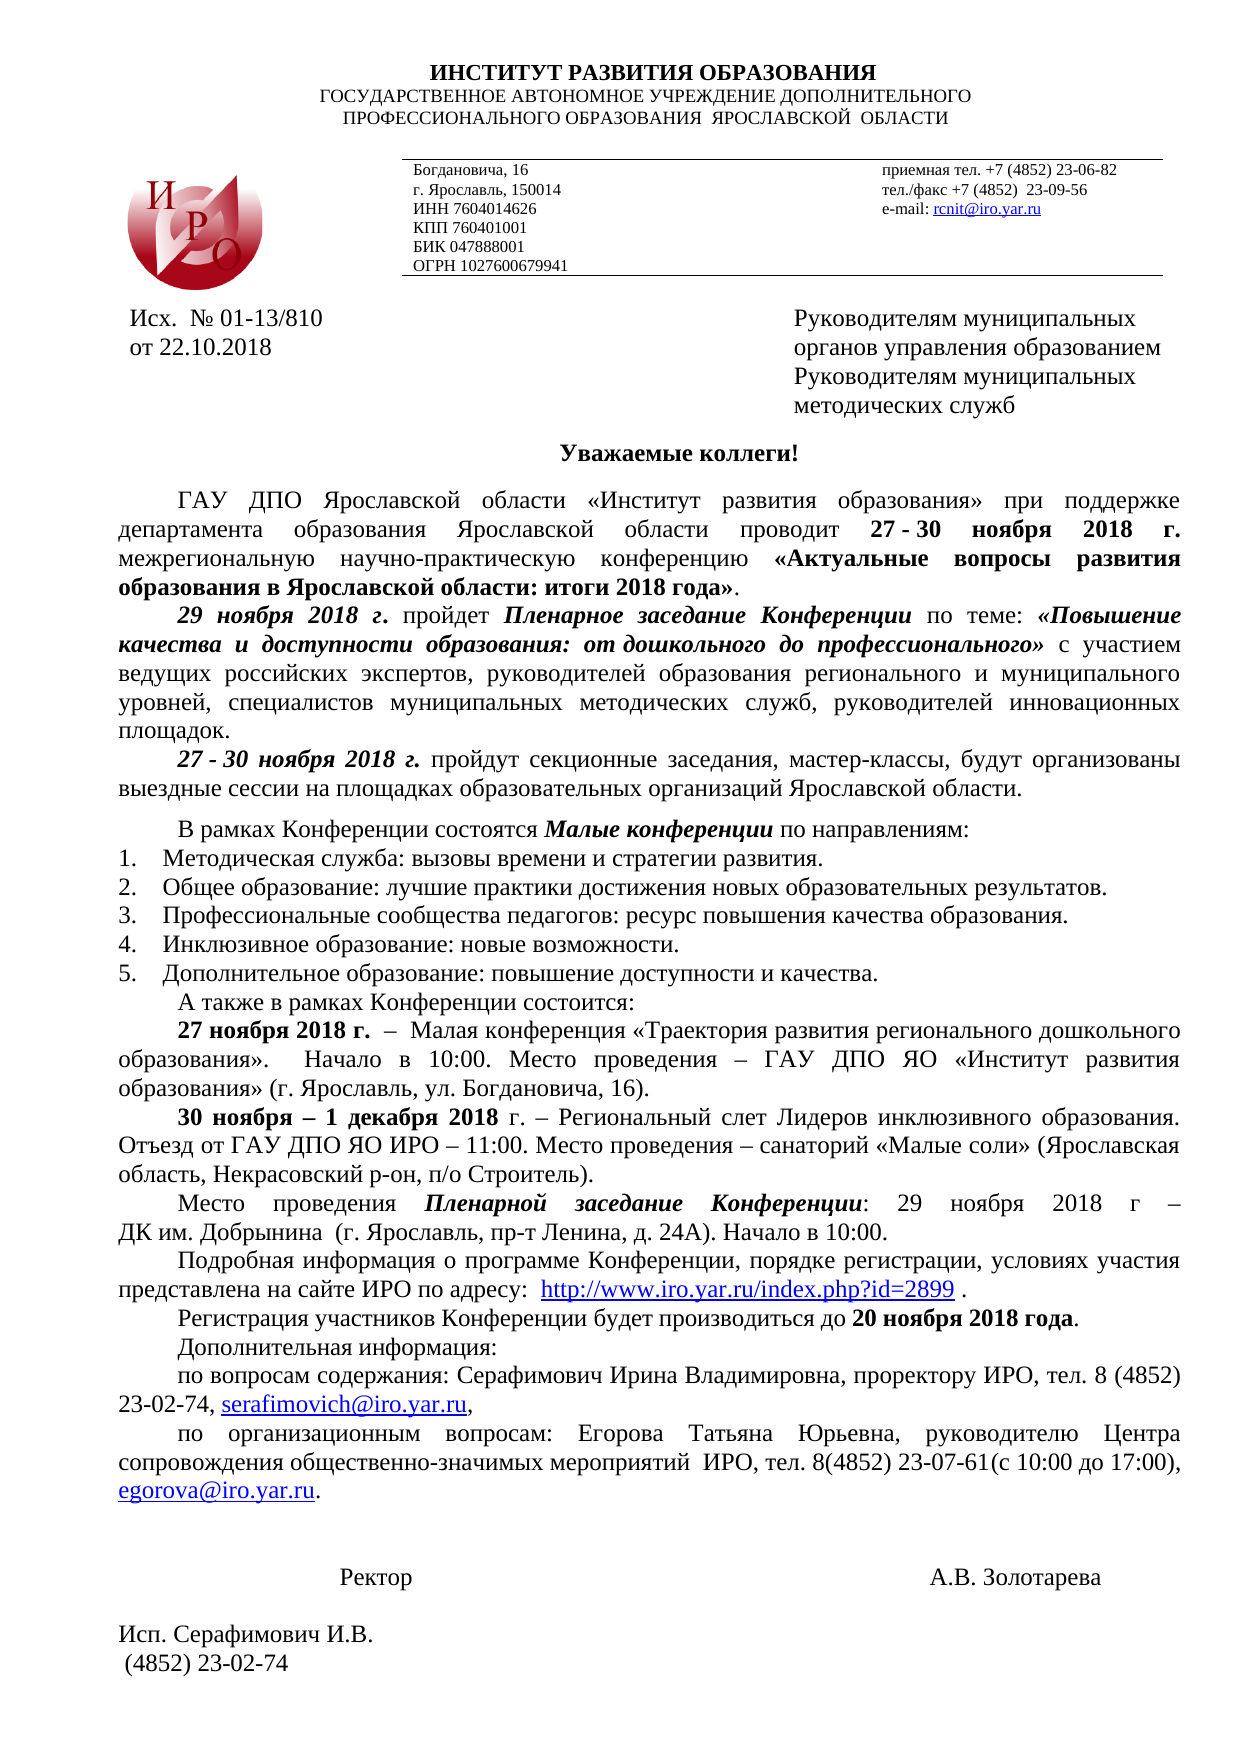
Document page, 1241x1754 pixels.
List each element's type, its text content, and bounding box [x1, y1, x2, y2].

text 27 - 30 ноября 2018 г. пройдут секционные заседания, мастер-классы, будут организованы выездные сессии на площадках образовательных организаций Ярославской области. [118, 744, 1181, 802]
text Регистрация участников Конференции будет производиться до 20 ноября 2018 года. [118, 1303, 1181, 1332]
table_header Руководителям муниципальных органов управления образованием Руководителям муниципальных методических служб [783, 304, 1196, 418]
text Уважаемые коллеги! [118, 438, 1181, 466]
text ПРОФЕССИОНАЛЬНОГО ОБРАЗОВАНИЯ ЯРОСЛАВСКОЙ ОБЛАСТИ [103, 107, 1188, 128]
text А также в рамках Конференции состоится: [118, 987, 1181, 1016]
text Место проведения Пленарной заседание Конференции: 29 ноября 2018 г – ДК им. Добрынина (г. Ярославль, пр-т Ленина, д. 24А). Начало в 10:00. [118, 1188, 1181, 1246]
text В рамках Конференции состоятся Малые конференции по направлениям: [118, 814, 1181, 843]
list Инклюзивное образование: новые возможности. [118, 929, 1181, 958]
text Подробная информация о программе Конференции, порядке регистрации, условиях участия представлена на сайте ИРО по адресу: http://www.iro.yar.ru/index.php?id=2899 . [118, 1246, 1181, 1303]
text ГАУ ДПО Ярославской области «Институт развития образования» при поддержке департамента образования Ярославской области проводит 27 - 30 ноября 2018 г. межрегиональную научно-практическую конференцию «Актуальные вопросы развития образования в Ярославской области: итоги 2018 года». [118, 486, 1181, 601]
table_header приемная тел. +7 (4852) 23-06-82 тел./факс +7 (4852) 23-09-56 e-mail: rcnit@iro.yar.ru [871, 160, 1162, 275]
text 30 ноября – 1 декабря 2018 г. – Региональный слет Лидеров инклюзивного образования. Отъезд от ГАУ ДПО ЯО ИРО – 11:00. Место проведения – санаторий «Малые соли» (Ярославская область, Некрасовский р-он, п/о Строитель). [118, 1102, 1181, 1188]
text по организационным вопросам: Егорова Татьяна Юрьевна, руководителю Центра сопровождения общественно-значимых мероприятий ИРО, тел. 8(4852) 23-07-61(с 10:00 до 17:00), egorova@iro.yar.ru. [118, 1418, 1181, 1504]
picture [127, 154, 263, 290]
text 29 ноября 2018 г. пройдет Пленарное заседание Конференции по теме: «Повышение качества и доступности образования: от дошкольного до профессионального» с участием ведущих российских экспертов, руководителей образования регионального и муниципального уровней, специалистов муниципальных методических служб, руководителей инновационных площадок. [118, 601, 1181, 744]
text Дополнительная информация: [118, 1332, 1181, 1361]
text по вопросам содержания: Серафимович Ирина Владимировна, проректору ИРО, тел. 8 (4852) 23-02-74, serafimovich@iro.yar.ru, [118, 1361, 1181, 1418]
table_header Богдановича, 16 г. Ярославль, 150014 ИНН 7604014626 КПП 760401001 БИК 047888001 ОГРН 1027600679941 [402, 160, 871, 275]
list Общее образование: лучшие практики достижения новых образовательных результатов. [118, 872, 1181, 901]
list Профессиональные сообщества педагогов: ресурс повышения качества образования. [118, 901, 1181, 929]
list Методическая служба: вызовы времени и стратегии развития. [118, 843, 1181, 872]
text (4852) 23-02-74 [118, 1648, 1181, 1677]
text Ректор А.В. Золотарева [118, 1562, 1181, 1591]
text ГОСУДАРСТВЕННОЕ АВТОНОМНОЕ УЧРЕЖДЕНИЕ ДОПОЛНИТЕЛЬНОГО [103, 85, 1188, 107]
text Исп. Серафимович И.В. [118, 1619, 1181, 1648]
text 27 ноября 2018 г. – Малая конференция «Траектория развития регионального дошкольного образования». Начало в 10:00. Место проведения – ГАУ ДПО ЯО «Институт развития образования» (г. Ярославль, ул. Богдановича, 16). [118, 1016, 1181, 1102]
table_header Исх. № 01-13/810 от 22.10.2018 [118, 304, 782, 418]
list Дополнительное образование: повышение доступности и качества. [118, 958, 1181, 987]
title ИНСТИТУТ РАЗВИТИЯ ОБРАЗОВАНИЯ [118, 59, 1188, 85]
